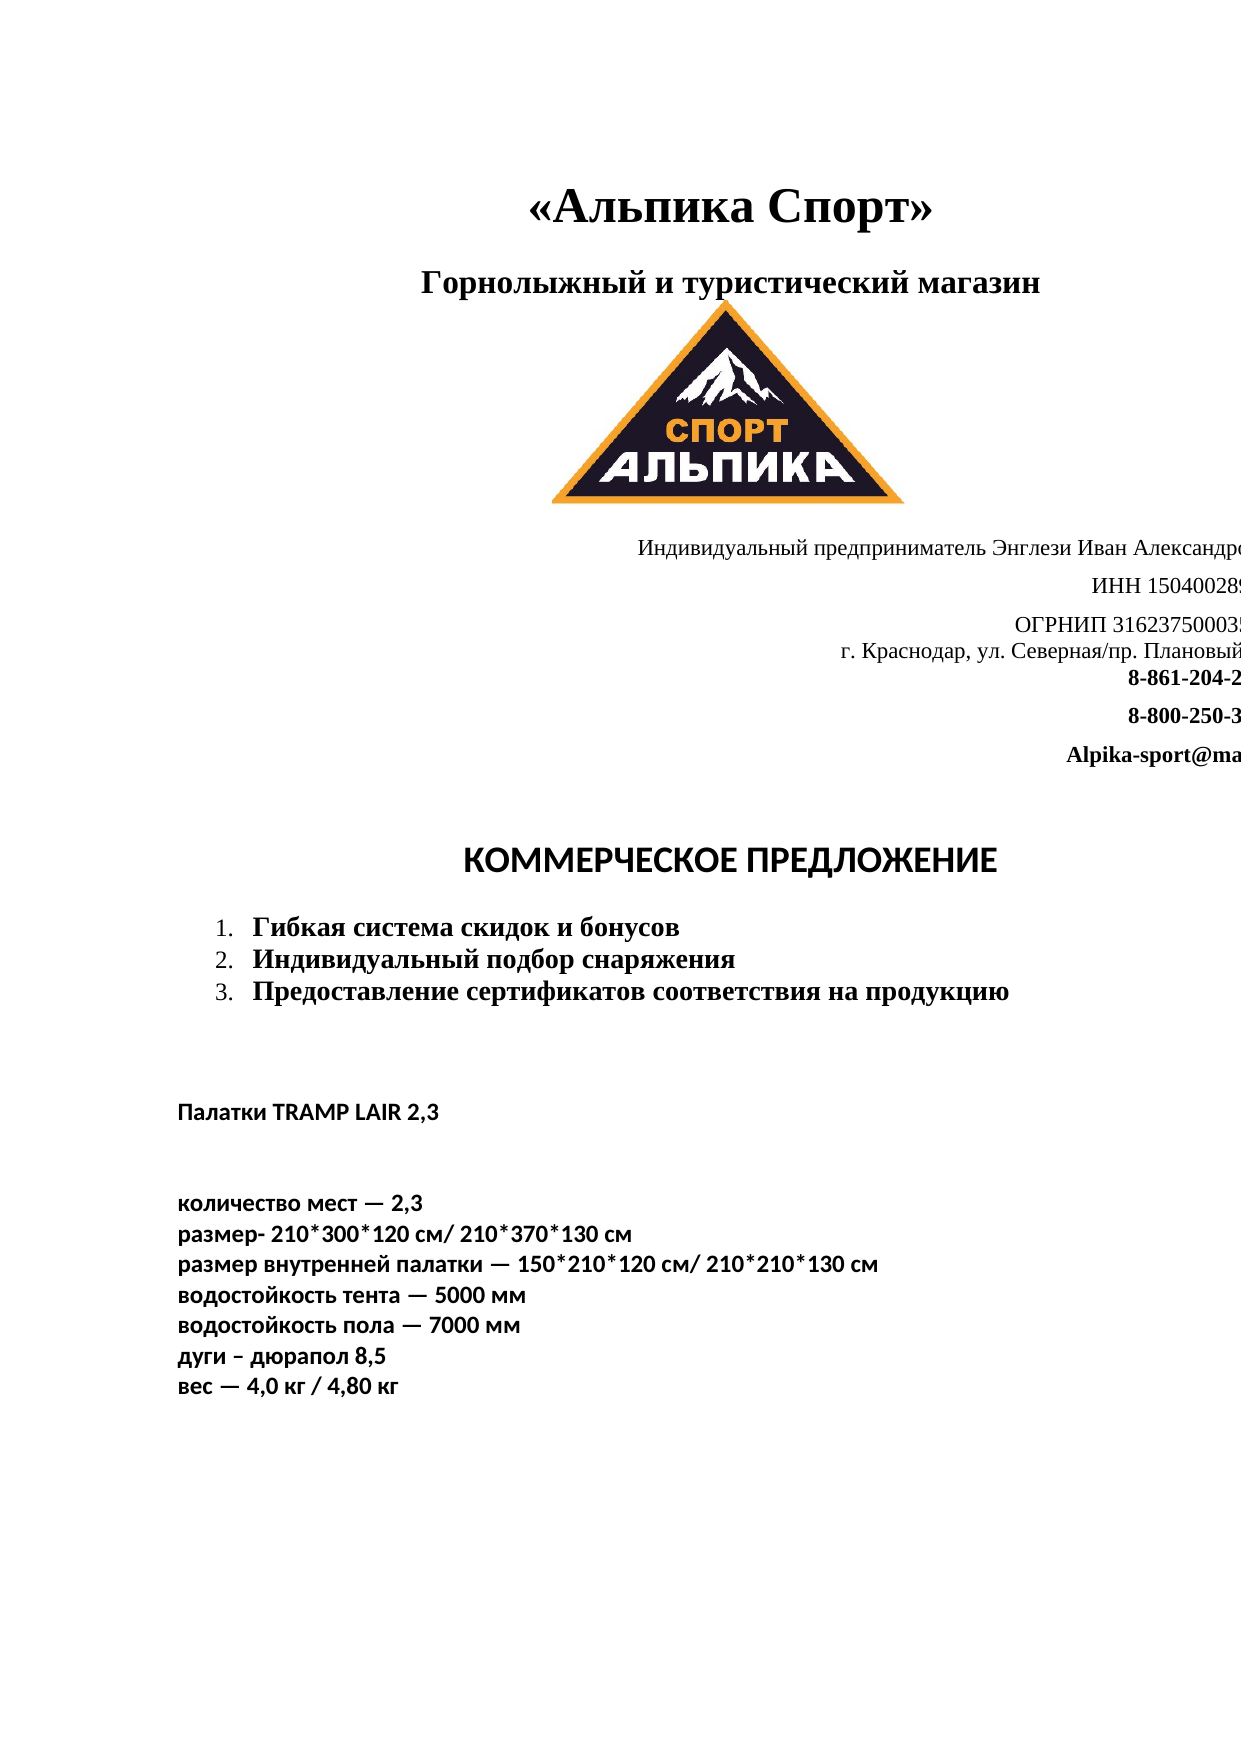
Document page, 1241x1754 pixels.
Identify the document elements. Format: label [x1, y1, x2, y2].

picture [551, 300, 910, 506]
table_header [177, 118, 1240, 1401]
